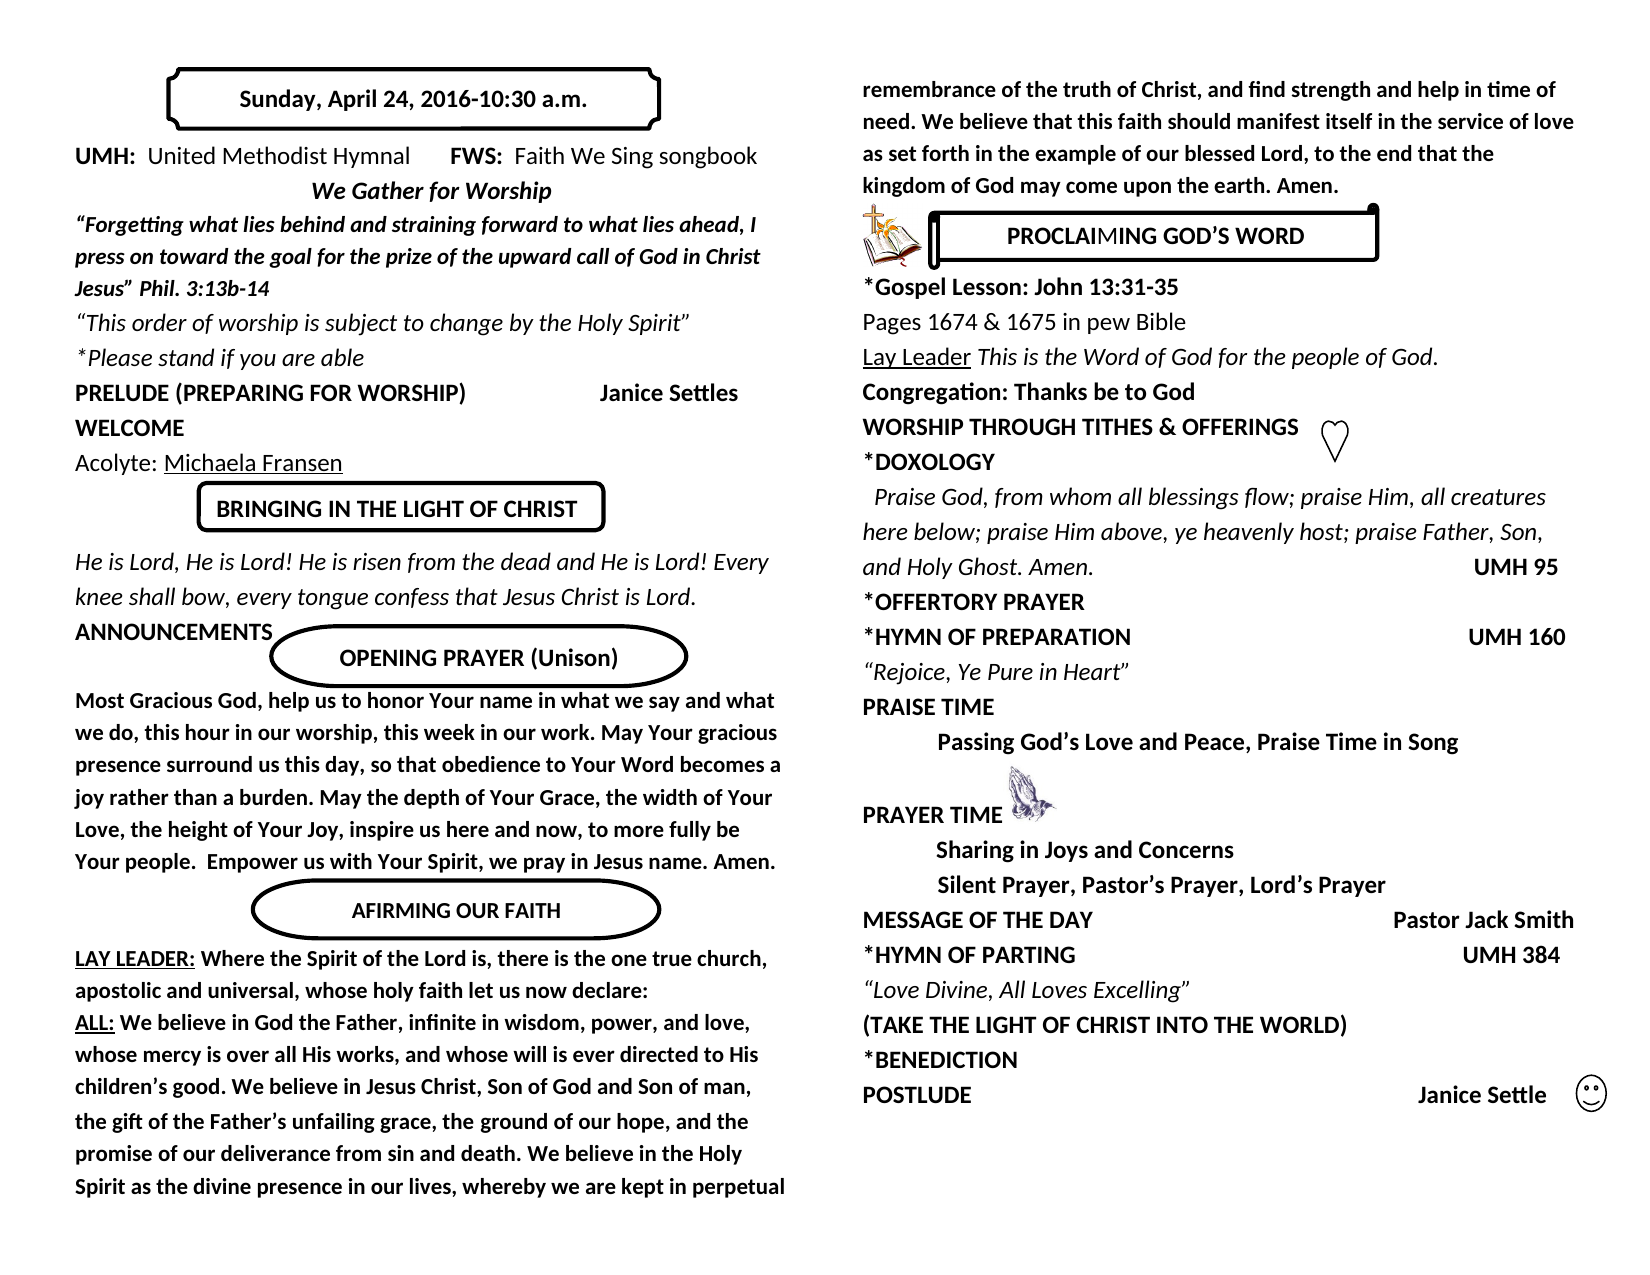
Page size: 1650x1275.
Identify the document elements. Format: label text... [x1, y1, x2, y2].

text WELCOME [75, 412, 787, 442]
text We Gather for Worship [75, 175, 787, 206]
text ALL: We believe in God the Father, infinite in wisdom, power, and love, whose mercy is over all His works, and whose will is ever directed to His children’s good. We believe in Jesus Christ, Son of God and Son of man, the gift of the Father’s unfailing grace, the ground of our hope, and the promise of our deliverance from sin and death. We believe in the Holy Spirit as the divine presence in our lives, whereby we are kept in perpetual remembrance of the truth of Christ, and find strength and help in time of need. We believe that this faith should manifest itself in the service of love as set forth in the example of our blessed Lord, to the end that the kingdom of God may come upon the earth. Amen. [862, 75, 1575, 199]
text POSTLUDE Janice Settle [862, 1079, 1575, 1110]
picture [862, 203, 923, 267]
text He is Lord, He is Lord! He is risen from the dead and He is Lord! Every knee shall bow, every tongue confess that Jesus Christ is Lord. [75, 546, 787, 612]
text *DOXOLOGY [862, 446, 1575, 476]
text ANNOUNCEMENTS [75, 616, 787, 647]
text LAY LEADER: Where the Spirit of the Lord is, there is the one true church, apostolic and universal, whose holy faith let us now declare: [75, 944, 787, 1004]
text WORSHIP THROUGH TITHES & OFFERINGS [862, 411, 1575, 441]
text *HYMN OF PARTING UMH 384 [862, 939, 1575, 970]
text *Please stand if you are able [75, 342, 787, 372]
text Most Gracious God, help us to honor Your name in what we say and what we do, this hour in our worship, this week in our work. May Your gracious presence surround us this day, so that obedience to Your Word becomes a joy rather than a burden. May the depth of Your Grace, the width of Your Love, the height of Your Joy, inspire us here and now, to more fully be Your people. Empower us with Your Spirit, we pray in Jesus name. Amen. [75, 686, 787, 875]
text *BENEDICTION [862, 1044, 1575, 1075]
picture [1003, 760, 1058, 824]
text Praise God, from whom all blessings flow; praise Him, all creatures here below; praise Him above, ye heavenly host; praise Father, Son, and Holy Ghost. Amen. UMH 95 [862, 481, 1575, 581]
text UMH: United Methodist Hymnal FWS: Faith We Sing songbook [75, 140, 787, 171]
text Acolyte: Michaela Fransen [75, 447, 787, 477]
text *OFFERTORY PRAYER [862, 586, 1575, 616]
text PRAISE TIME [862, 691, 1575, 721]
text (TAKE THE LIGHT OF CHRIST INTO THE WORLD) [862, 1009, 1575, 1040]
text ALL: We believe in God the Father, infinite in wisdom, power, and love, whose mercy is over all His works, and whose will is ever directed to His children’s good. We believe in Jesus Christ, Son of God and Son of man, the gift of the Father’s unfailing grace, the ground of our hope, and the promise of our deliverance from sin and death. We believe in the Holy Spirit as the divine presence in our lives, whereby we are kept in perpetual remembrance of the truth of Christ, and find strength and help in time of need. We believe that this faith should manifest itself in the service of love as set forth in the example of our blessed Lord, to the end that the kingdom of God may come upon the earth. Amen. [75, 1008, 787, 1200]
text Congregation: Thanks be to God [862, 376, 1575, 406]
text *Gospel Lesson: John 13:31-35 [862, 271, 1575, 301]
text “This order of worship is subject to change by the Holy Spirit” [75, 307, 787, 337]
text Passing God’s Love and Peace, Praise Time in Song [862, 726, 1575, 756]
text Silent Prayer, Pastor’s Prayer, Lord’s Prayer [862, 869, 1575, 900]
text Pages 1674 & 1675 in pew Bible [862, 306, 1575, 336]
text Lay Leader This is the Word of God for the people of God. [862, 341, 1575, 371]
text “Love Divine, All Loves Excelling” [862, 974, 1575, 1005]
text PRELUDE (PREPARING FOR WORSHIP) Janice Settles [75, 377, 787, 407]
text *HYMN OF PREPARATION UMH 160 “Rejoice, Ye Pure in Heart” [862, 621, 1575, 686]
text PRAYER TIME [862, 761, 1575, 830]
text Sharing in Joys and Concerns [862, 834, 1575, 865]
text “Forgetting what lies behind and straining forward to what lies ahead, I press on toward the goal for the prize of the upward call of God in Christ Jesus” Phil. 3:13b-14 [75, 210, 787, 303]
text MESSAGE OF THE DAY Pastor Jack Smith [862, 904, 1575, 935]
